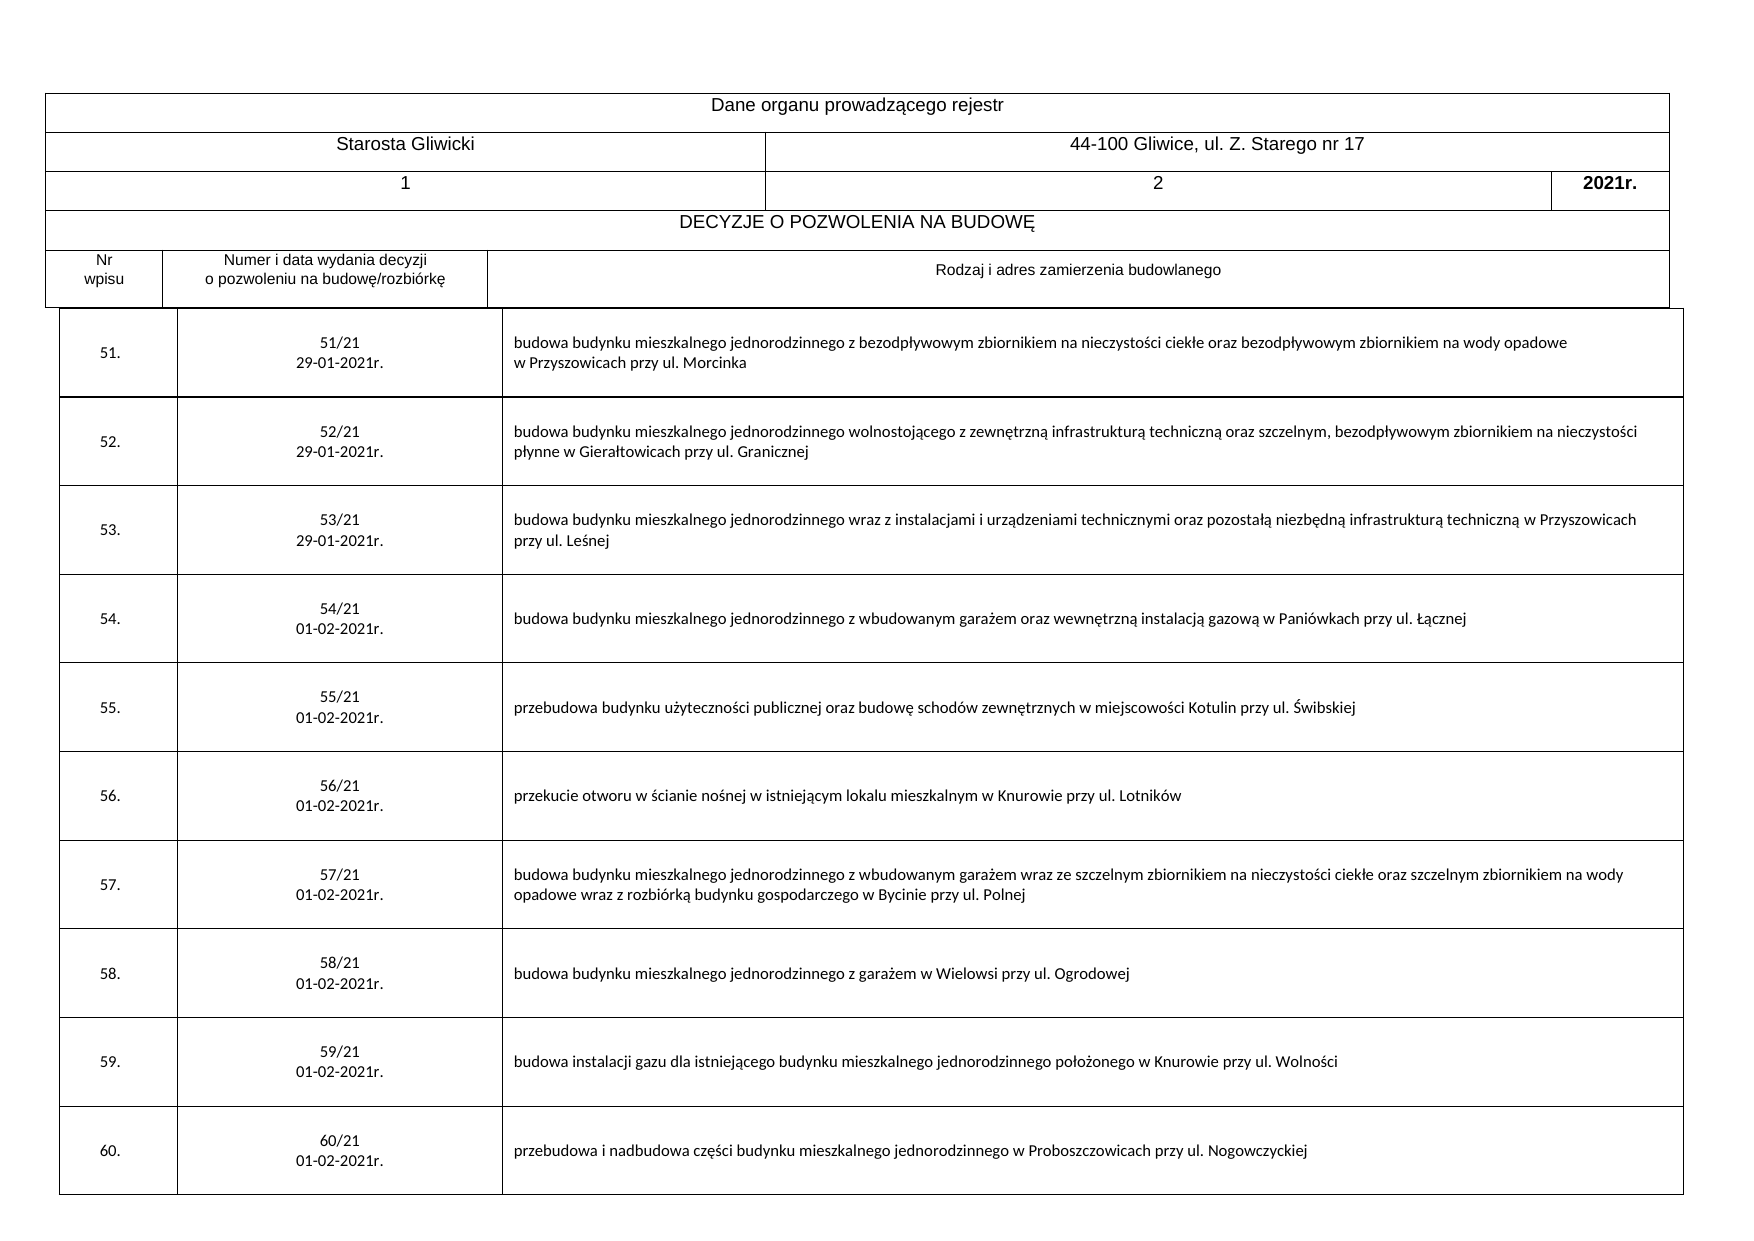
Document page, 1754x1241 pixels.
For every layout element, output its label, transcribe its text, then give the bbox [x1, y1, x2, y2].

table_cell budowa budynku mieszkalnego jednorodzinnego z garażem w Wielowsi przy ul. Ogrodowej [503, 929, 1683, 1017]
table_cell budowa budynku mieszkalnego jednorodzinnego wolnostojącego z zewnętrzną infrastrukturą techniczną oraz szczelnym, bezodpływowym zbiornikiem na nieczystości płynne w Gierałtowicach przy ul. Granicznej [503, 398, 1683, 485]
table_cell przekucie otworu w ścianie nośnej w istniejącym lokalu mieszkalnym w Knurowie przy ul. Lotników [503, 752, 1683, 839]
table_cell budowa budynku mieszkalnego jednorodzinnego z wbudowanym garażem wraz ze szczelnym zbiornikiem na nieczystości ciekłe oraz szczelnym zbiornikiem na wody opadowe wraz z rozbiórką budynku gospodarczego w Bycinie przy ul. Polnej [503, 841, 1683, 928]
table_cell [60, 309, 177, 396]
table_cell 52/21 29-01-2021r. [178, 398, 502, 485]
table_cell budowa budynku mieszkalnego jednorodzinnego z bezodpływowym zbiornikiem na nieczystości ciekłe oraz bezodpływowym zbiornikiem na wody opadowe w Przyszowicach przy ul. Morcinka [503, 309, 1683, 396]
table_cell 55/21 01-02-2021r. [178, 663, 502, 751]
table_cell 59/21 01-02-2021r. [178, 1018, 502, 1106]
table_cell 57/21 01-02-2021r. [178, 841, 502, 928]
table_cell [60, 398, 177, 485]
table_cell 60/21 01-02-2021r. [178, 1107, 502, 1194]
table_cell [60, 841, 177, 928]
table_cell 53/21 29-01-2021r. [178, 486, 502, 574]
table_cell [60, 663, 177, 751]
table_cell [60, 1107, 177, 1194]
table_cell [60, 1018, 177, 1106]
table_cell budowa instalacji gazu dla istniejącego budynku mieszkalnego jednorodzinnego położonego w Knurowie przy ul. Wolności [503, 1018, 1683, 1106]
table_cell 54/21 01-02-2021r. [178, 575, 502, 662]
table_cell budowa budynku mieszkalnego jednorodzinnego z wbudowanym garażem oraz wewnętrzną instalacją gazową w Paniówkach przy ul. Łącznej [503, 575, 1683, 662]
table_cell [60, 929, 177, 1017]
table_cell 51/21 29-01-2021r. [178, 309, 502, 396]
table_cell [60, 752, 177, 839]
table_cell budowa budynku mieszkalnego jednorodzinnego wraz z instalacjami i urządzeniami technicznymi oraz pozostałą niezbędną infrastrukturą techniczną w Przyszowicach przy ul. Leśnej [503, 486, 1683, 574]
table_cell [60, 575, 177, 662]
table_cell [60, 486, 177, 574]
table_cell przebudowa i nadbudowa części budynku mieszkalnego jednorodzinnego w Proboszczowicach przy ul. Nogowczyckiej [503, 1107, 1683, 1194]
table_cell 58/21 01-02-2021r. [178, 929, 502, 1017]
table_cell 56/21 01-02-2021r. [178, 752, 502, 839]
table_cell przebudowa budynku użyteczności publicznej oraz budowę schodów zewnętrznych w miejscowości Kotulin przy ul. Świbskiej [503, 663, 1683, 751]
